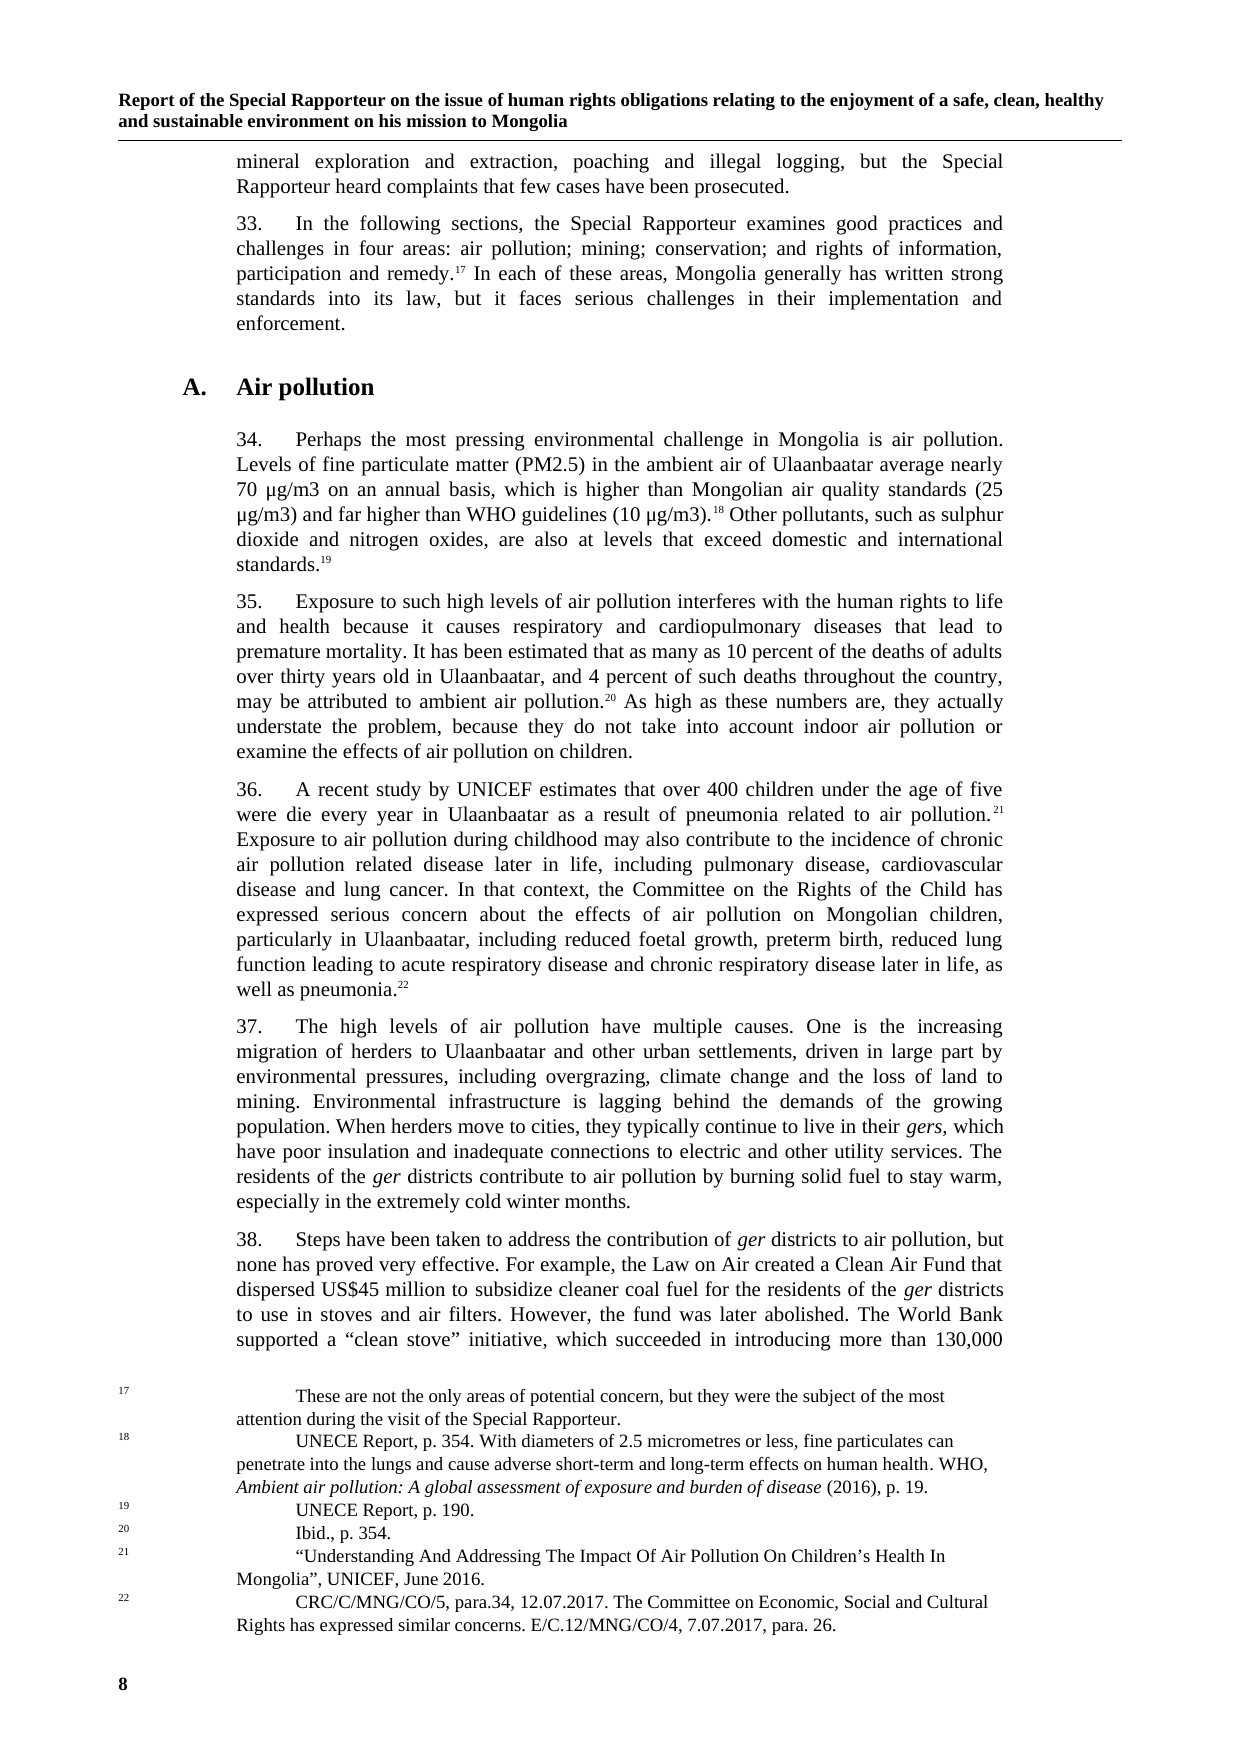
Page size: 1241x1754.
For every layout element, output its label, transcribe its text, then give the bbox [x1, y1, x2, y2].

list Exposure to such high levels of air pollution interferes with the human rights to life and health because it causes respiratory and cardiopulmonary diseases that lead to premature mortality. It has been estimated that as many as 10 percent of the deaths of adults over thirty years old in Ulaanbaatar, and 4 percent of such deaths throughout the country, may be attributed to ambient air pollution. As high as these numbers are, they actually understate the problem, because they do not take into account indoor air pollution or examine the effects of air pollution on children. [236, 588, 1004, 763]
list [236, 148, 1004, 198]
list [236, 1226, 1004, 1351]
list A recent study by UNICEF estimates that over 400 children under the age of five were die every year in Ulaanbaatar as a result of pneumonia related to air pollution. Exposure to air pollution during childhood may also contribute to the incidence of chronic air pollution related disease later in life, including pulmonary disease, cardiovascular disease and lung cancer. In that context, the Committee on the Rights of the Child has expressed serious concern about the effects of air pollution on Mongolian children, particularly in Ulaanbaatar, including reduced foetal growth, preterm birth, reduced lung function leading to acute respiratory disease and chronic respiratory disease later in life, as well as pneumonia. [236, 776, 1004, 1001]
list Perhaps the most pressing environmental challenge in Mongolia is air pollution. Levels of fine particulate matter (PM2.5) in the ambient air of Ulaanbaatar average nearly 70 μg/m3 on an annual basis, which is higher than Mongolian air quality standards (25 μg/m3) and far higher than WHO guidelines (10 μg/m3). Other pollutants, such as sulphur dioxide and nitrogen oxides, are also at levels that exceed domestic and international standards. [236, 426, 1004, 576]
list In the following sections, the Special Rapporteur examines good practices and challenges in four areas: air pollution; mining; conservation; and rights of information, participation and remedy. In each of these areas, Mongolia generally has written strong standards into its law, but it faces serious challenges in their implementation and enforcement. [236, 210, 1004, 335]
list The high levels of air pollution have multiple causes. One is the increasing migration of herders to Ulaanbaatar and other urban settlements, driven in large part by environmental pressures, including overgrazing, climate change and the loss of land to mining. Environmental infrastructure is lagging behind the demands of the growing population. When herders move to cities, they typically continue to live in their gers, which have poor insulation and inadequate connections to electric and other utility services. The residents of the ger districts contribute to air pollution by burning solid fuel to stay warm, especially in the extremely cold winter months. [236, 1013, 1004, 1213]
text A. Air pollution [118, 373, 1004, 401]
